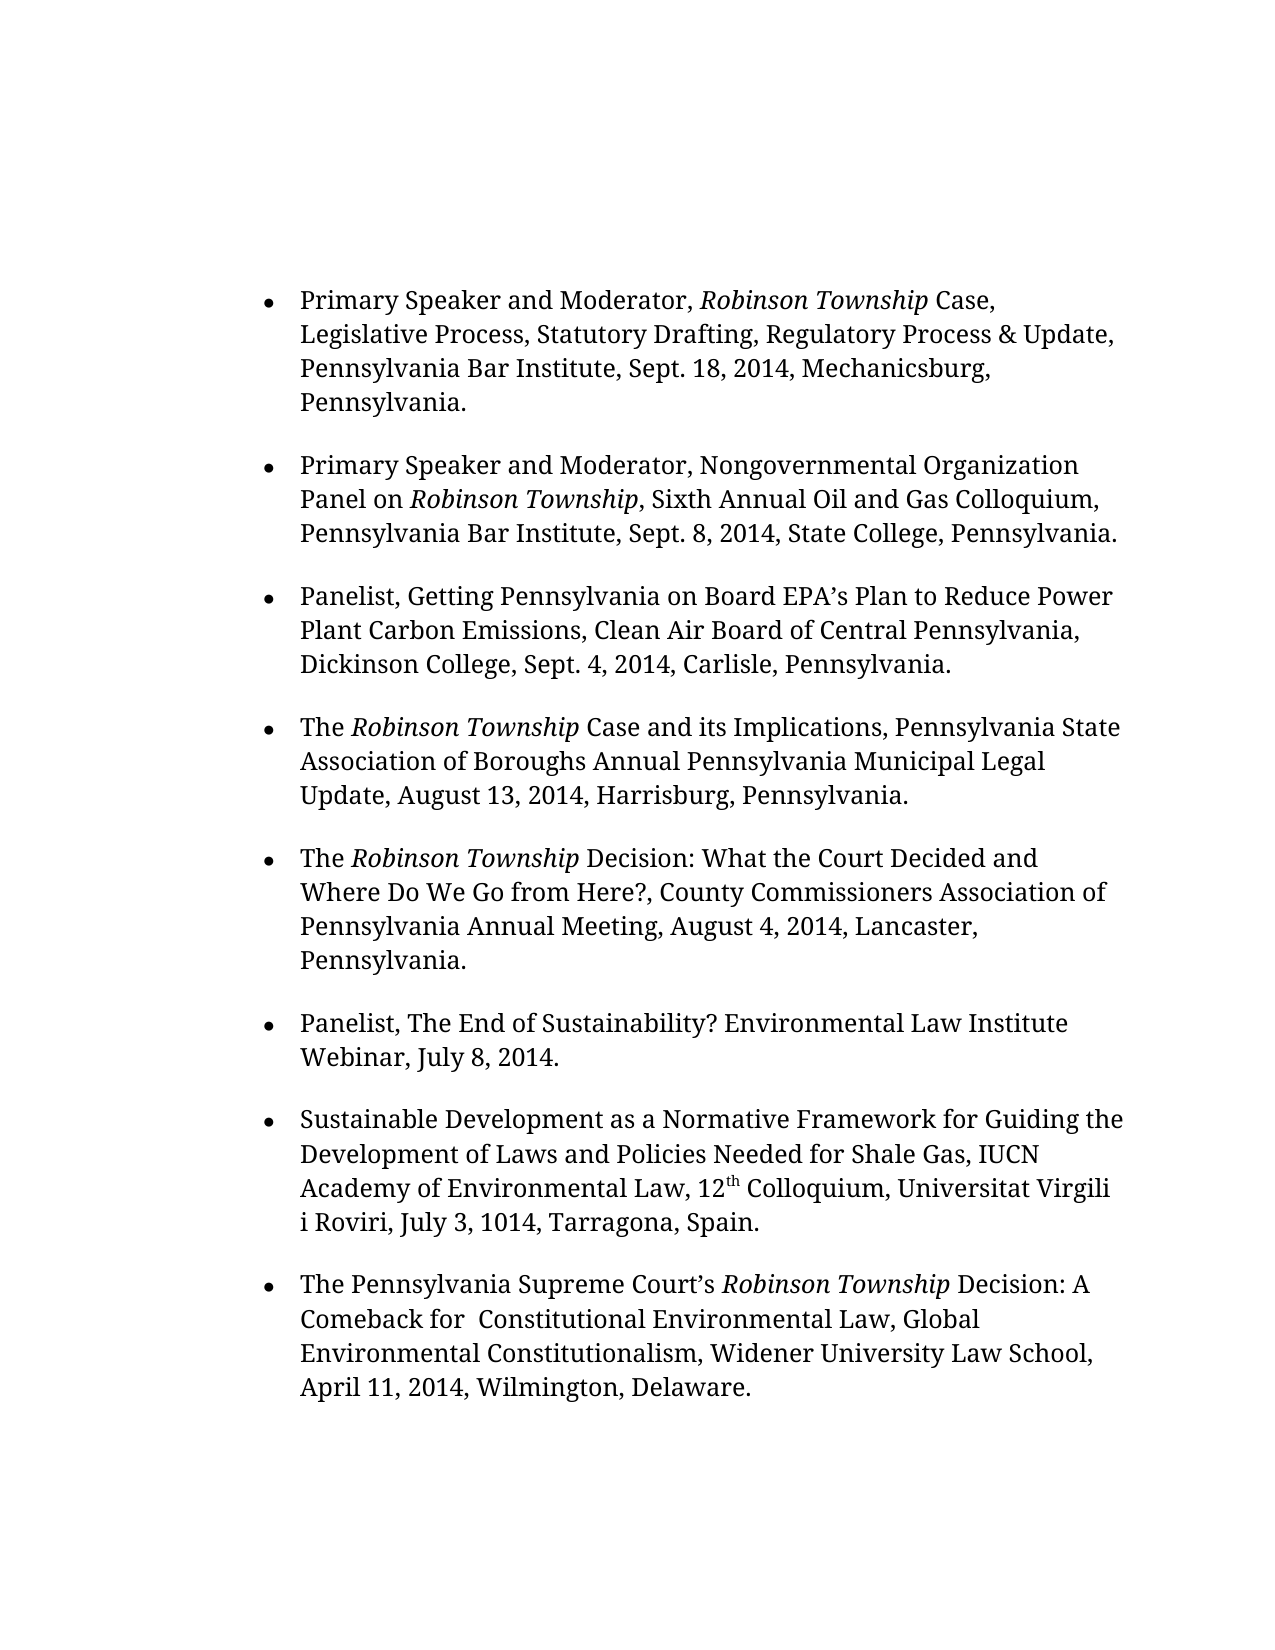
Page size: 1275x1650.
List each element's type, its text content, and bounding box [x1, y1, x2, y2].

list Panelist, The End of Sustainability? Environmental Law Institute Webinar, July 8, 2014. [262, 1005, 1125, 1073]
list Primary Speaker and Moderator, Robinson Township Case, Legislative Process, Statutory Drafting, Regulatory Process & Update, Pennsylvania Bar Institute, Sept. 18, 2014, Mechanicsburg, Pennsylvania. [262, 282, 1125, 419]
list The Pennsylvania Supreme Court’s Robinson Township Decision: A Comeback for Constitutional Environmental Law, Global Environmental Constitutionalism, Widener University Law School, April 11, 2014, Wilmington, Delaware. [262, 1267, 1125, 1403]
list Sustainable Development as a Normative Framework for Guiding the Development of Laws and Policies Needed for Shale Gas, IUCN Academy of Environmental Law, 12th Colloquium, Universitat Virgili i Roviri, July 3, 1014, Tarragona, Spain. [262, 1102, 1125, 1238]
list The Robinson Township Decision: What the Court Decided and Where Do We Go from Here?, County Commissioners Association of Pennsylvania Annual Meeting, August 4, 2014, Lancaster, Pennsylvania. [262, 840, 1125, 977]
list Panelist, Getting Pennsylvania on Board EPA’s Plan to Reduce Power Plant Carbon Emissions, Clean Air Board of Central Pennsylvania, Dickinson College, Sept. 4, 2014, Carlisle, Pennsylvania. [262, 578, 1125, 681]
list The Robinson Township Case and its Implications, Pennsylvania State Association of Boroughs Annual Pennsylvania Municipal Legal Update, August 13, 2014, Harrisburg, Pennsylvania. [262, 709, 1125, 812]
list Primary Speaker and Moderator, Nongovernmental Organization Panel on Robinson Township, Sixth Annual Oil and Gas Colloquium, Pennsylvania Bar Institute, Sept. 8, 2014, State College, Pennsylvania. [262, 447, 1125, 550]
